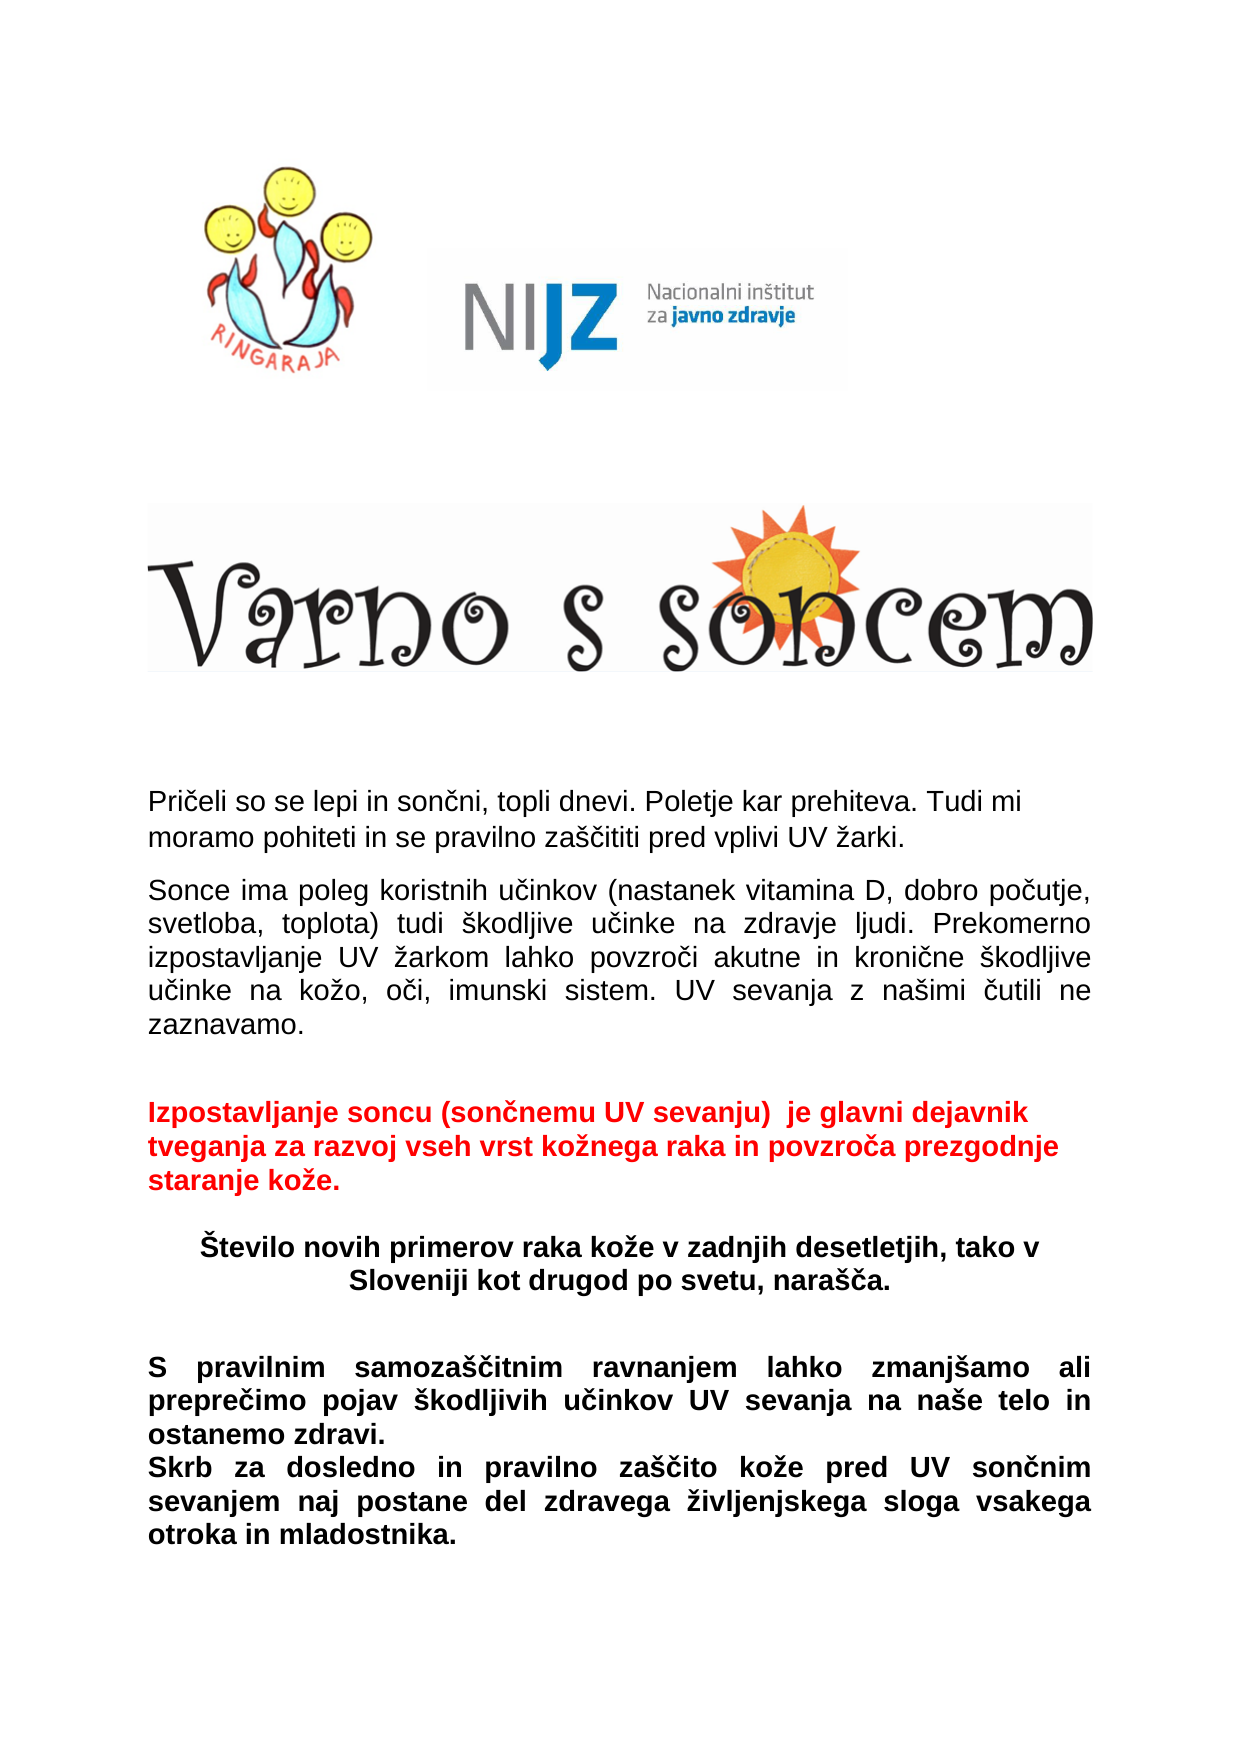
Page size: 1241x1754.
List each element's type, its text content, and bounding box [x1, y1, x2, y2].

text Pričeli so se lepi in sončni, topli dnevi. Poletje kar prehiteva. Tudi mi moramo pohiteti in se pravilno zaščititi pred vplivi UV žarki. [148, 784, 1093, 853]
picture [427, 248, 849, 391]
text S pravilnim samozaščitnim ravnanjem lahko zmanjšamo ali preprečimo pojav škodljivih učinkov UV sevanja na naše telo in ostanemo zdravi. [148, 1349, 1093, 1450]
text Izpostavljanje soncu (sončnemu UV sevanju) je glavni dejavnik tveganja za razvoj vseh vrst kožnega raka in povzroča prezgodnje staranje kože. [148, 1096, 1093, 1196]
picture [147, 147, 417, 391]
text Sonce ima poleg koristnih učinkov (nastanek vitamina D, dobro počutje, svetloba, toplota) tudi škodljive učinke na zdravje ljudi. Prekomerno izpostavljanje UV žarkom lahko povzroči akutne in kronične škodljive učinke na kožo, oči, imunski sistem. UV sevanja z našimi čutili ne zaznavamo. [148, 873, 1093, 1040]
text Število novih primerov raka kože v zadnjih desetletjih, tako v Sloveniji kot drugod po svetu, narašča. [148, 1230, 1093, 1297]
picture [147, 503, 1093, 672]
text Skrb za dosledno in pravilno zaščito kože pred UV sončnim sevanjem naj postane del zdravega življenjskega sloga vsakega otroka in mladostnika. [148, 1450, 1093, 1551]
